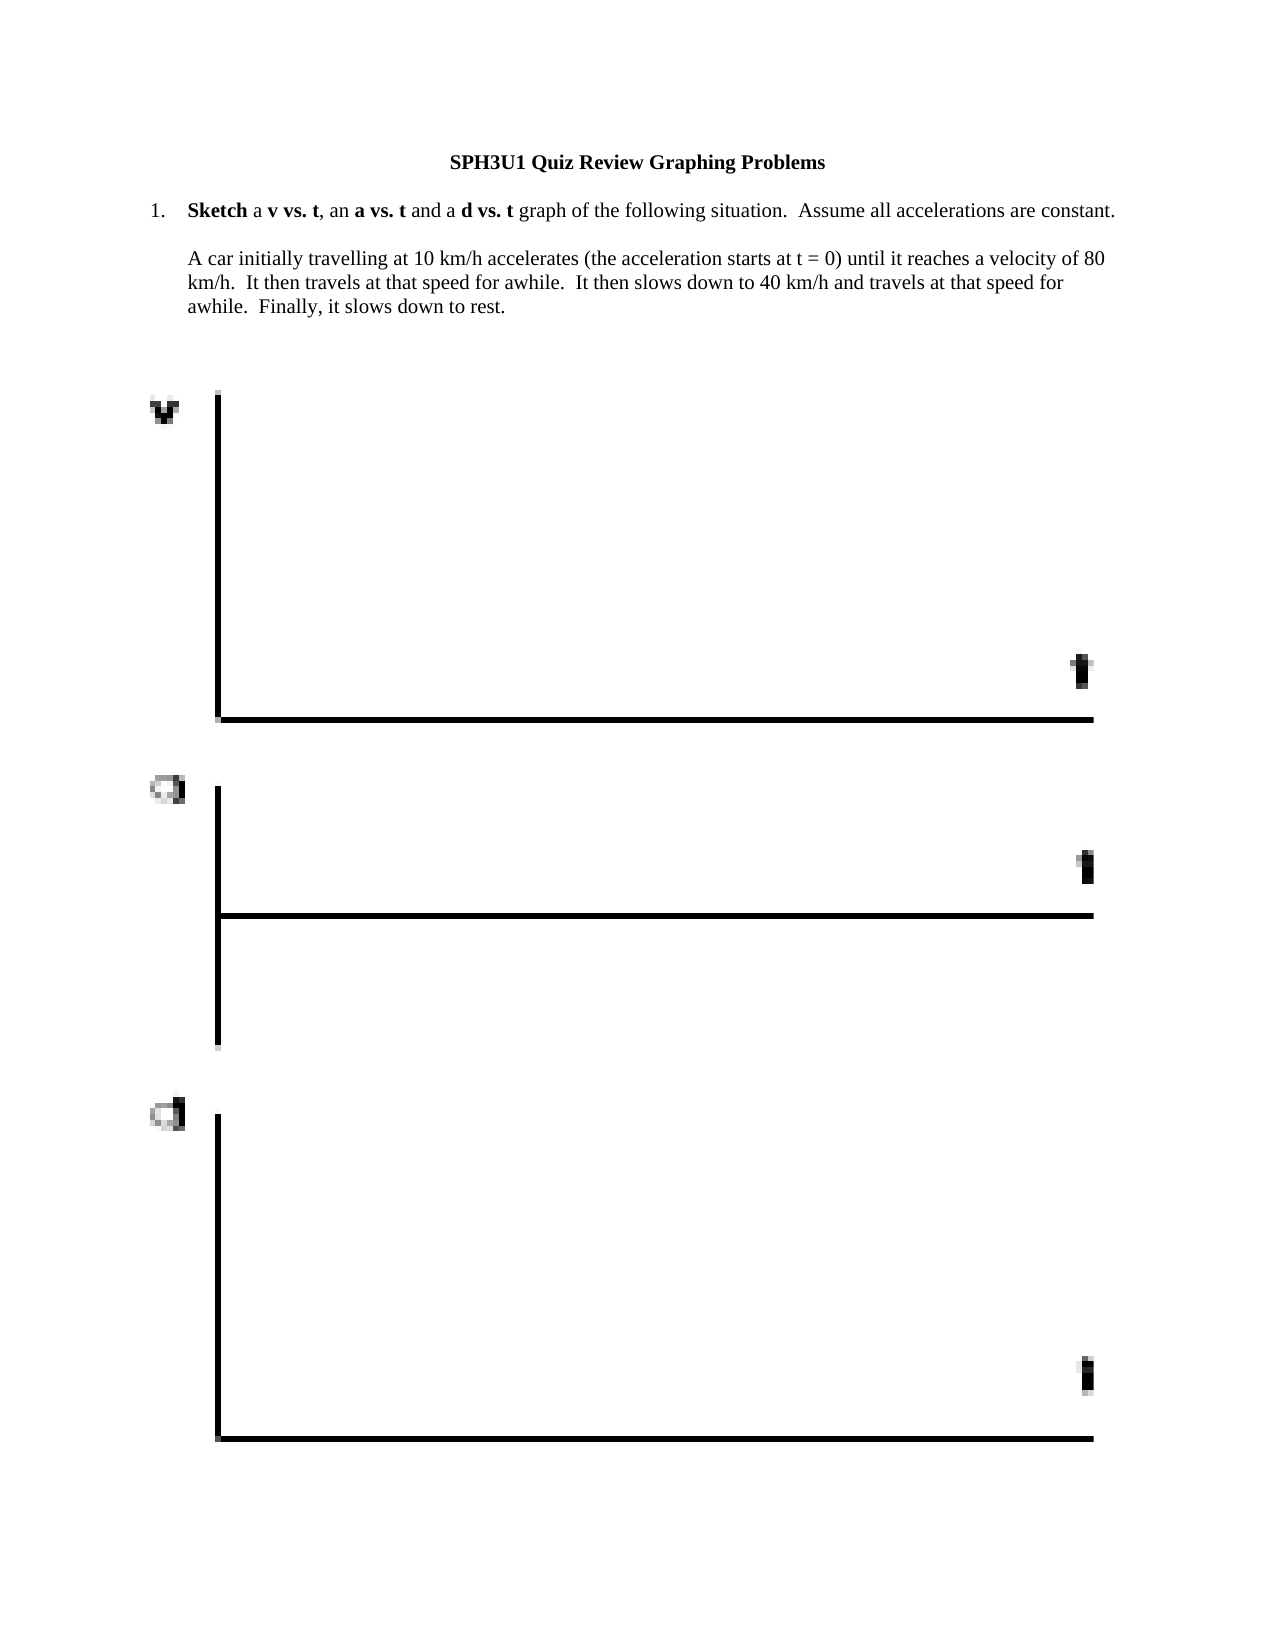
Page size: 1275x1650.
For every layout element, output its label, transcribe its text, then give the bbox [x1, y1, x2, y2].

text A car initially travelling at 10 km/h accelerates (the acceleration starts at t = 0) until it reaches a velocity of 80 km/h. It then travels at that speed for awhile. It then slows down to 40 km/h and travels at that speed for awhile. Finally, it slows down to rest. [150, 246, 1125, 318]
text SPH3U1 Quiz Review Graphing Problems [150, 150, 1125, 174]
text 1. Sketch a v vs. t, an a vs. t and a d vs. t graph of the following situation. Assume all accelerations are constant. [150, 198, 1125, 222]
